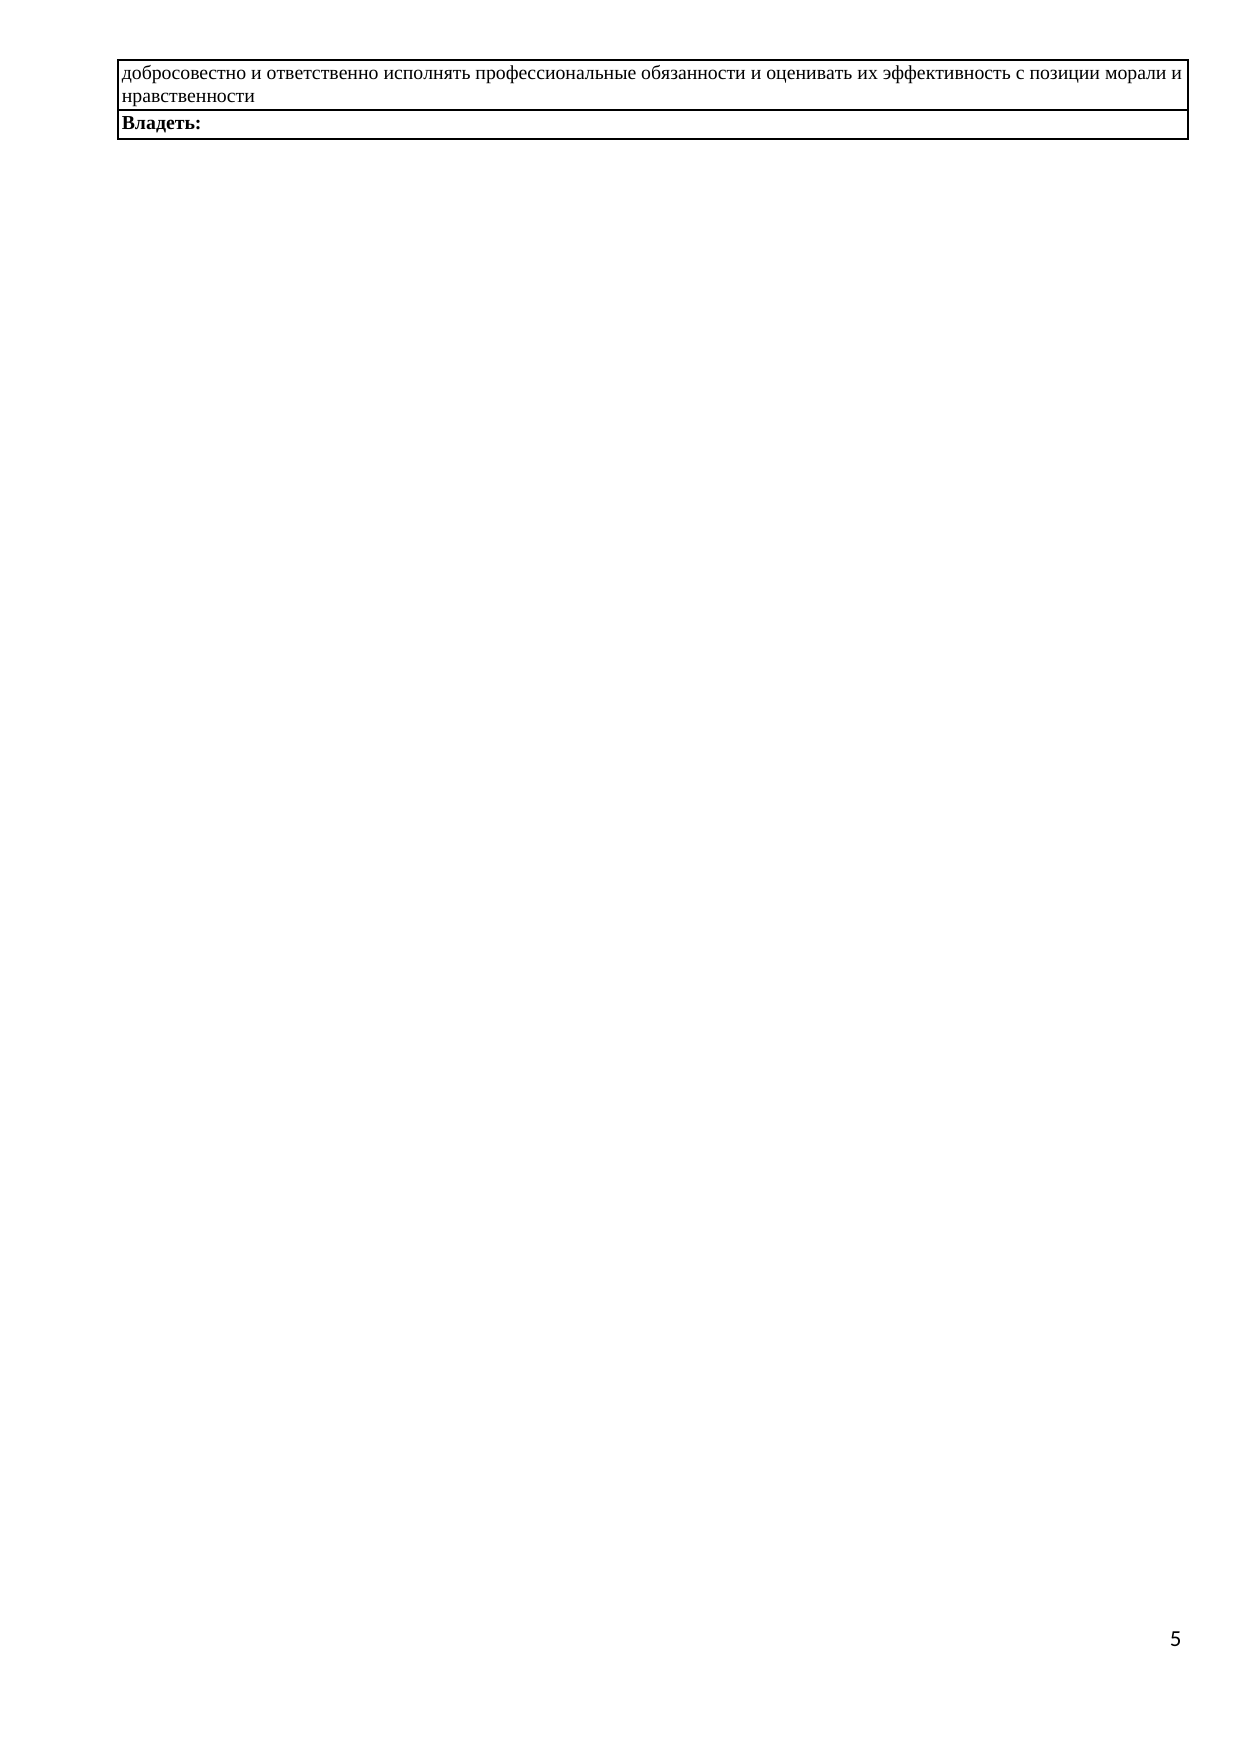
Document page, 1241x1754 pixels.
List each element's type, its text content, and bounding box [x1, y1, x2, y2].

table_cell Владеть: [119, 111, 1187, 138]
table_cell добросовестно и ответственно исполнять профессиональные обязанности и оценивать их эффективность с позиции морали и нравственности [119, 61, 1187, 109]
